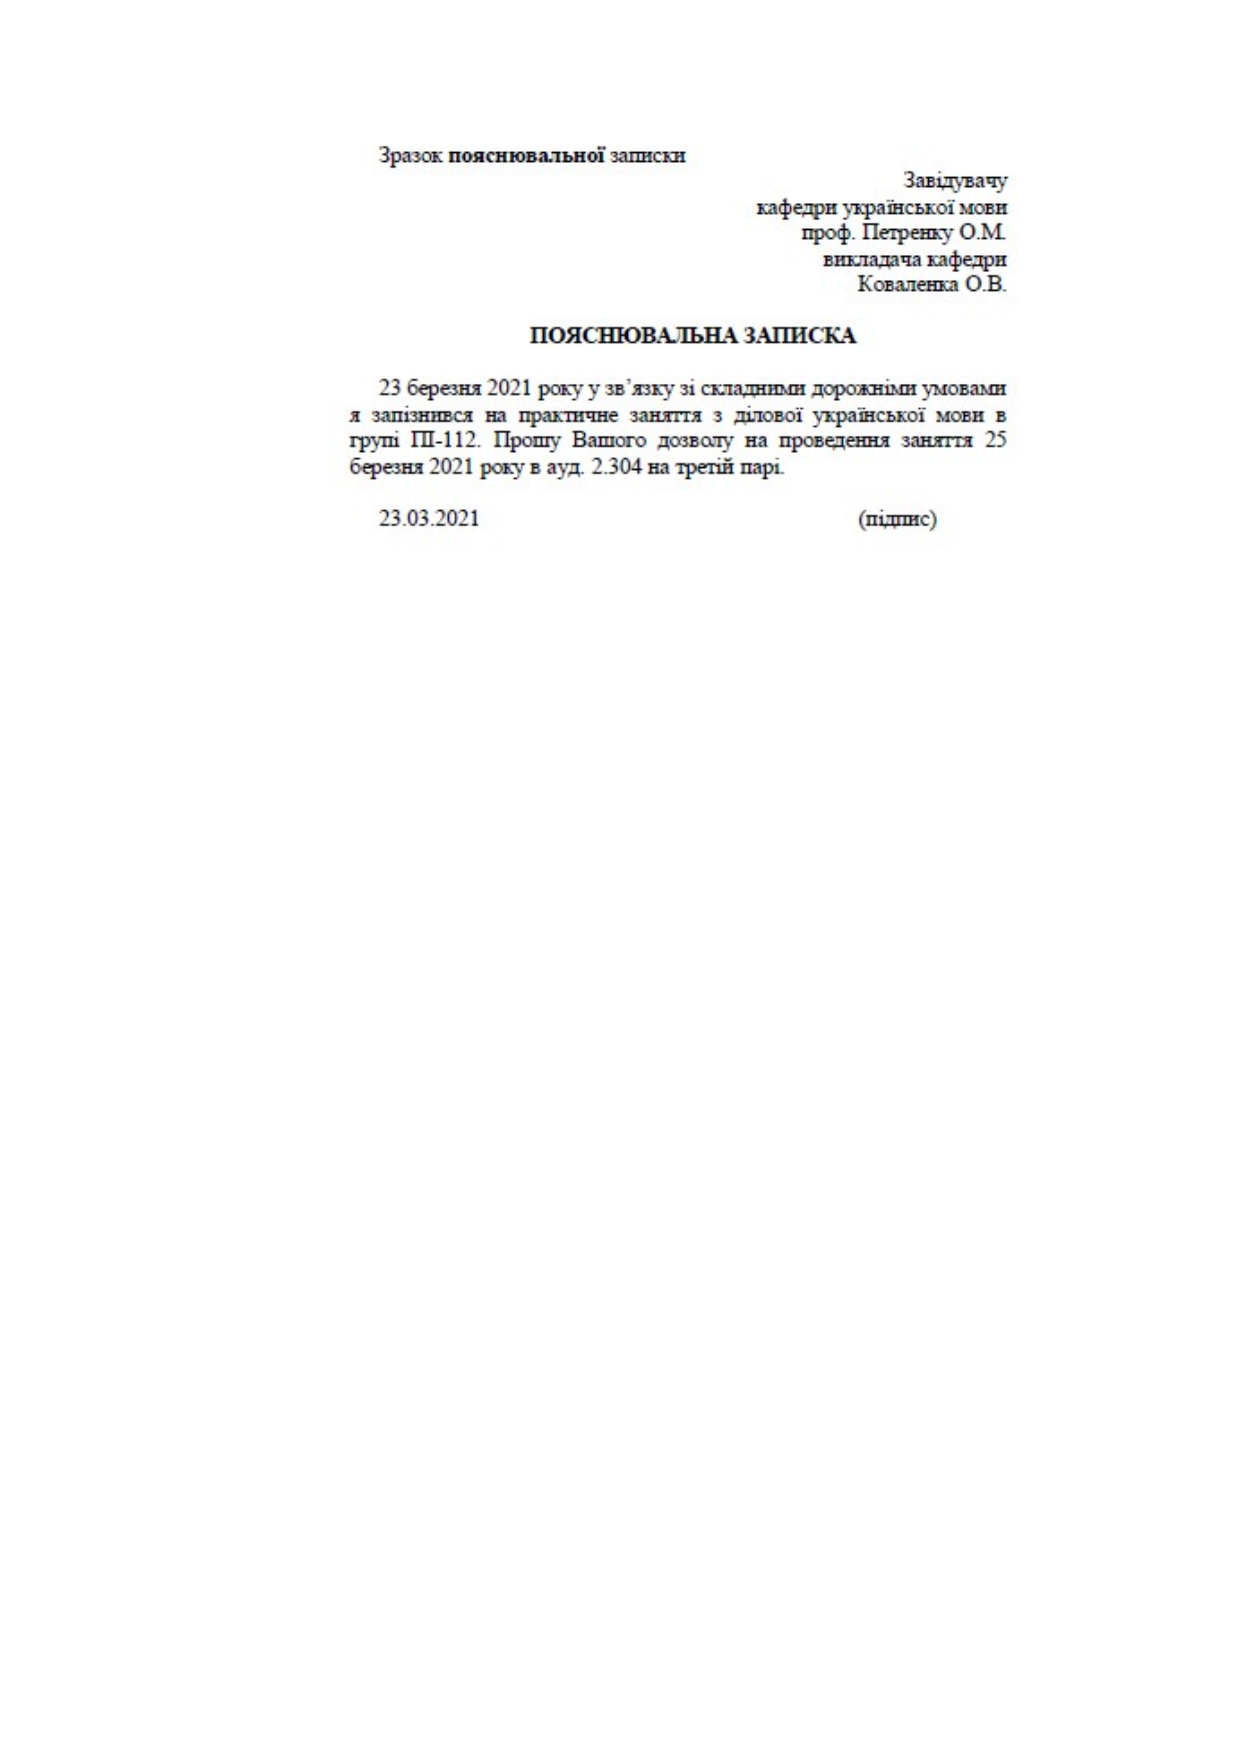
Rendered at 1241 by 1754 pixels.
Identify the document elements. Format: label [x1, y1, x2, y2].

picture [301, 118, 1091, 562]
